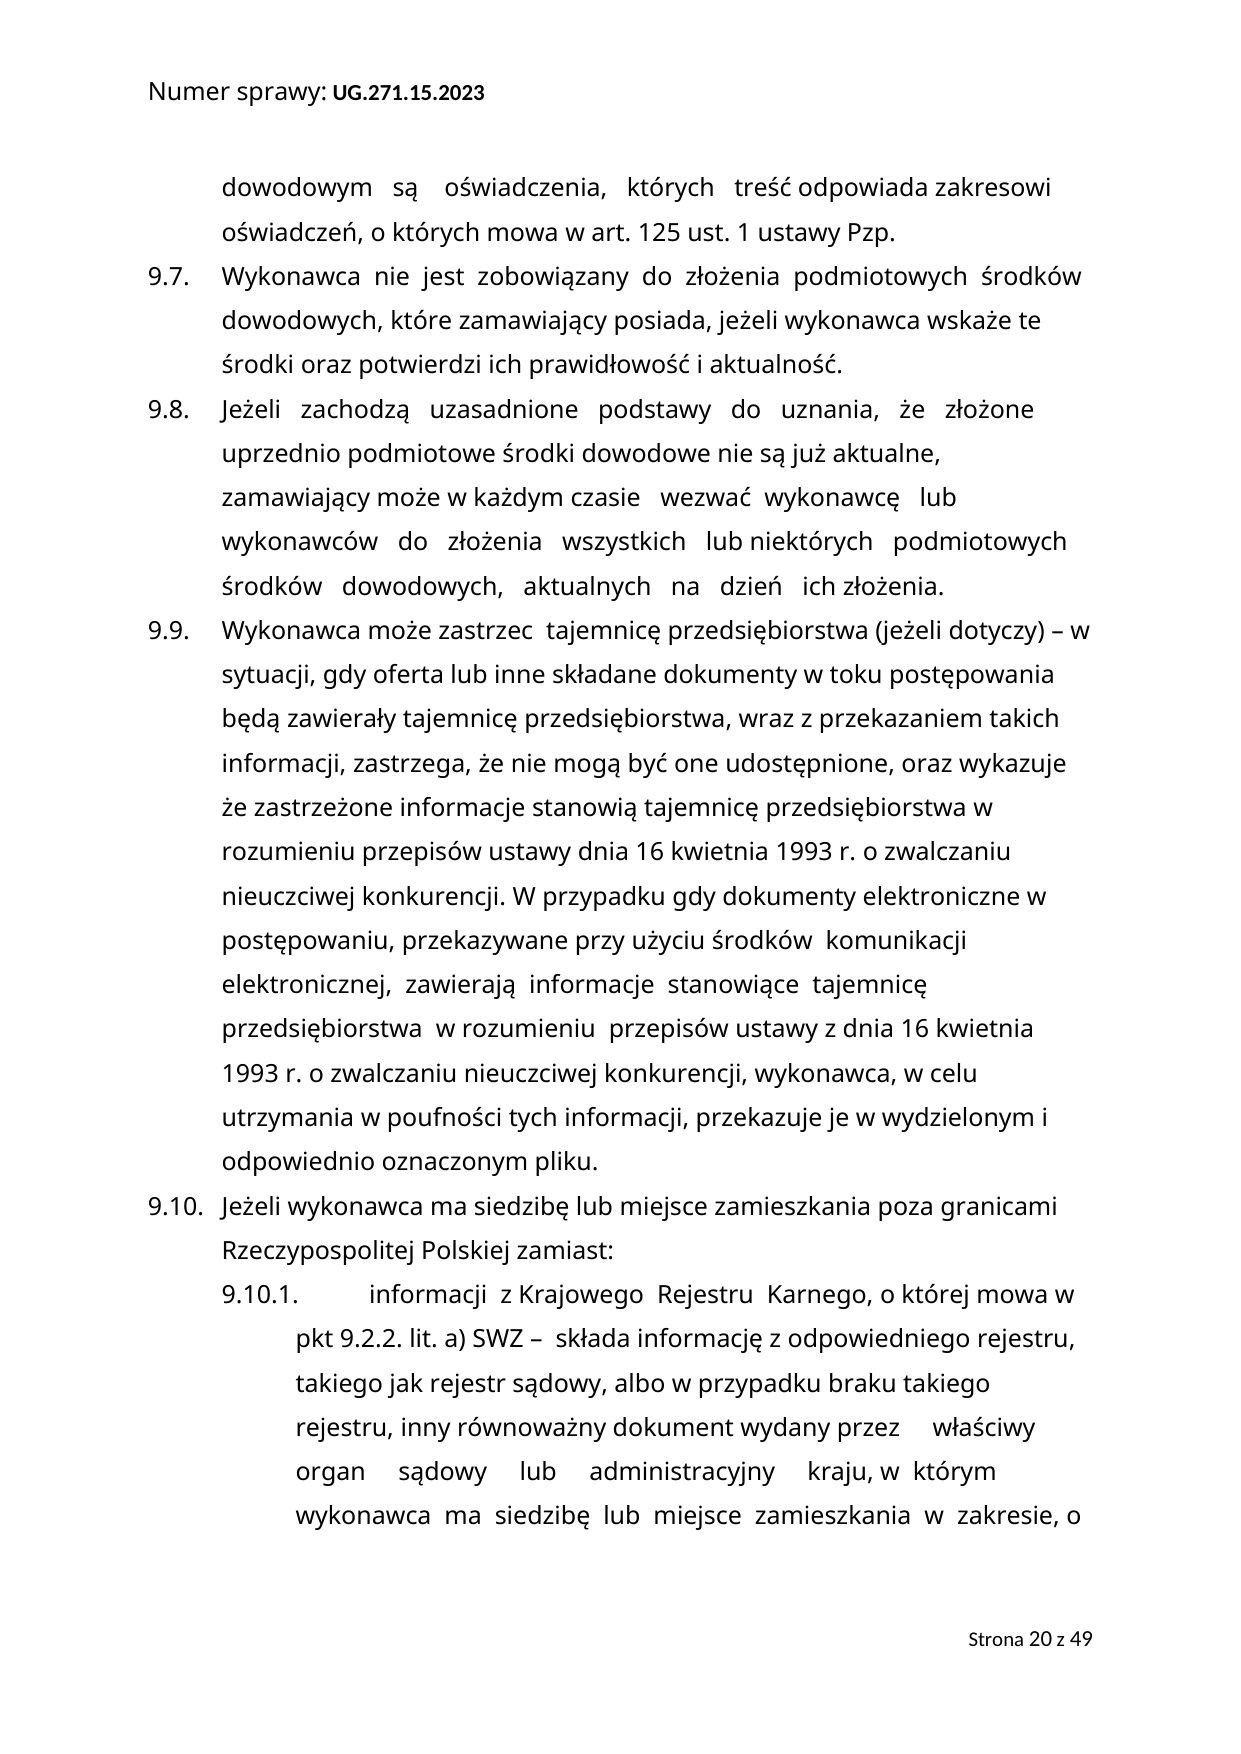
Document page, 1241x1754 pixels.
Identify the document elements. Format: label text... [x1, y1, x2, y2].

list Jeżeli zachodzą uzasadnione podstawy do uznania, że złożone uprzednio podmiotowe środki dowodowe nie są już aktualne, zamawiający może w każdym czasie wezwać wykonawcę lub wykonawców do złożenia wszystkich lub niektórych podmiotowych środków dowodowych, aktualnych na dzień ich złożenia. [148, 391, 1093, 602]
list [221, 1277, 1093, 1532]
list Wykonawca nie jest zobowiązany do złożenia podmiotowych środków dowodowych, które zamawiający posiada, jeżeli wykonawca wskaże te środki oraz potwierdzi ich prawidłowość i aktualność. [148, 258, 1093, 381]
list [148, 170, 1093, 248]
list Wykonawca może zastrzec tajemnicę przedsiębiorstwa (jeżeli dotyczy) – w sytuacji, gdy oferta lub inne składane dokumenty w toku postępowania będą zawierały tajemnicę przedsiębiorstwa, wraz z przekazaniem takich informacji, zastrzega, że nie mogą być one udostępnione, oraz wykazuje że zastrzeżone informacje stanowią tajemnicę przedsiębiorstwa w rozumieniu przepisów ustawy dnia 16 kwietnia 1993 r. o zwalczaniu nieuczciwej konkurencji. W przypadku gdy dokumenty elektroniczne w postępowaniu, przekazywane przy użyciu środków komunikacji elektronicznej, zawierają informacje stanowiące tajemnicę przedsiębiorstwa w rozumieniu przepisów ustawy z dnia 16 kwietnia 1993 r. o zwalczaniu nieuczciwej konkurencji, wykonawca, w celu utrzymania w poufności tych informacji, przekazuje je w wydzielonym i odpowiednio oznaczonym pliku. [148, 613, 1093, 1178]
list Jeżeli wykonawca ma siedzibę lub miejsce zamieszkania poza granicami Rzeczypospolitej Polskiej zamiast: [148, 1188, 1093, 1266]
